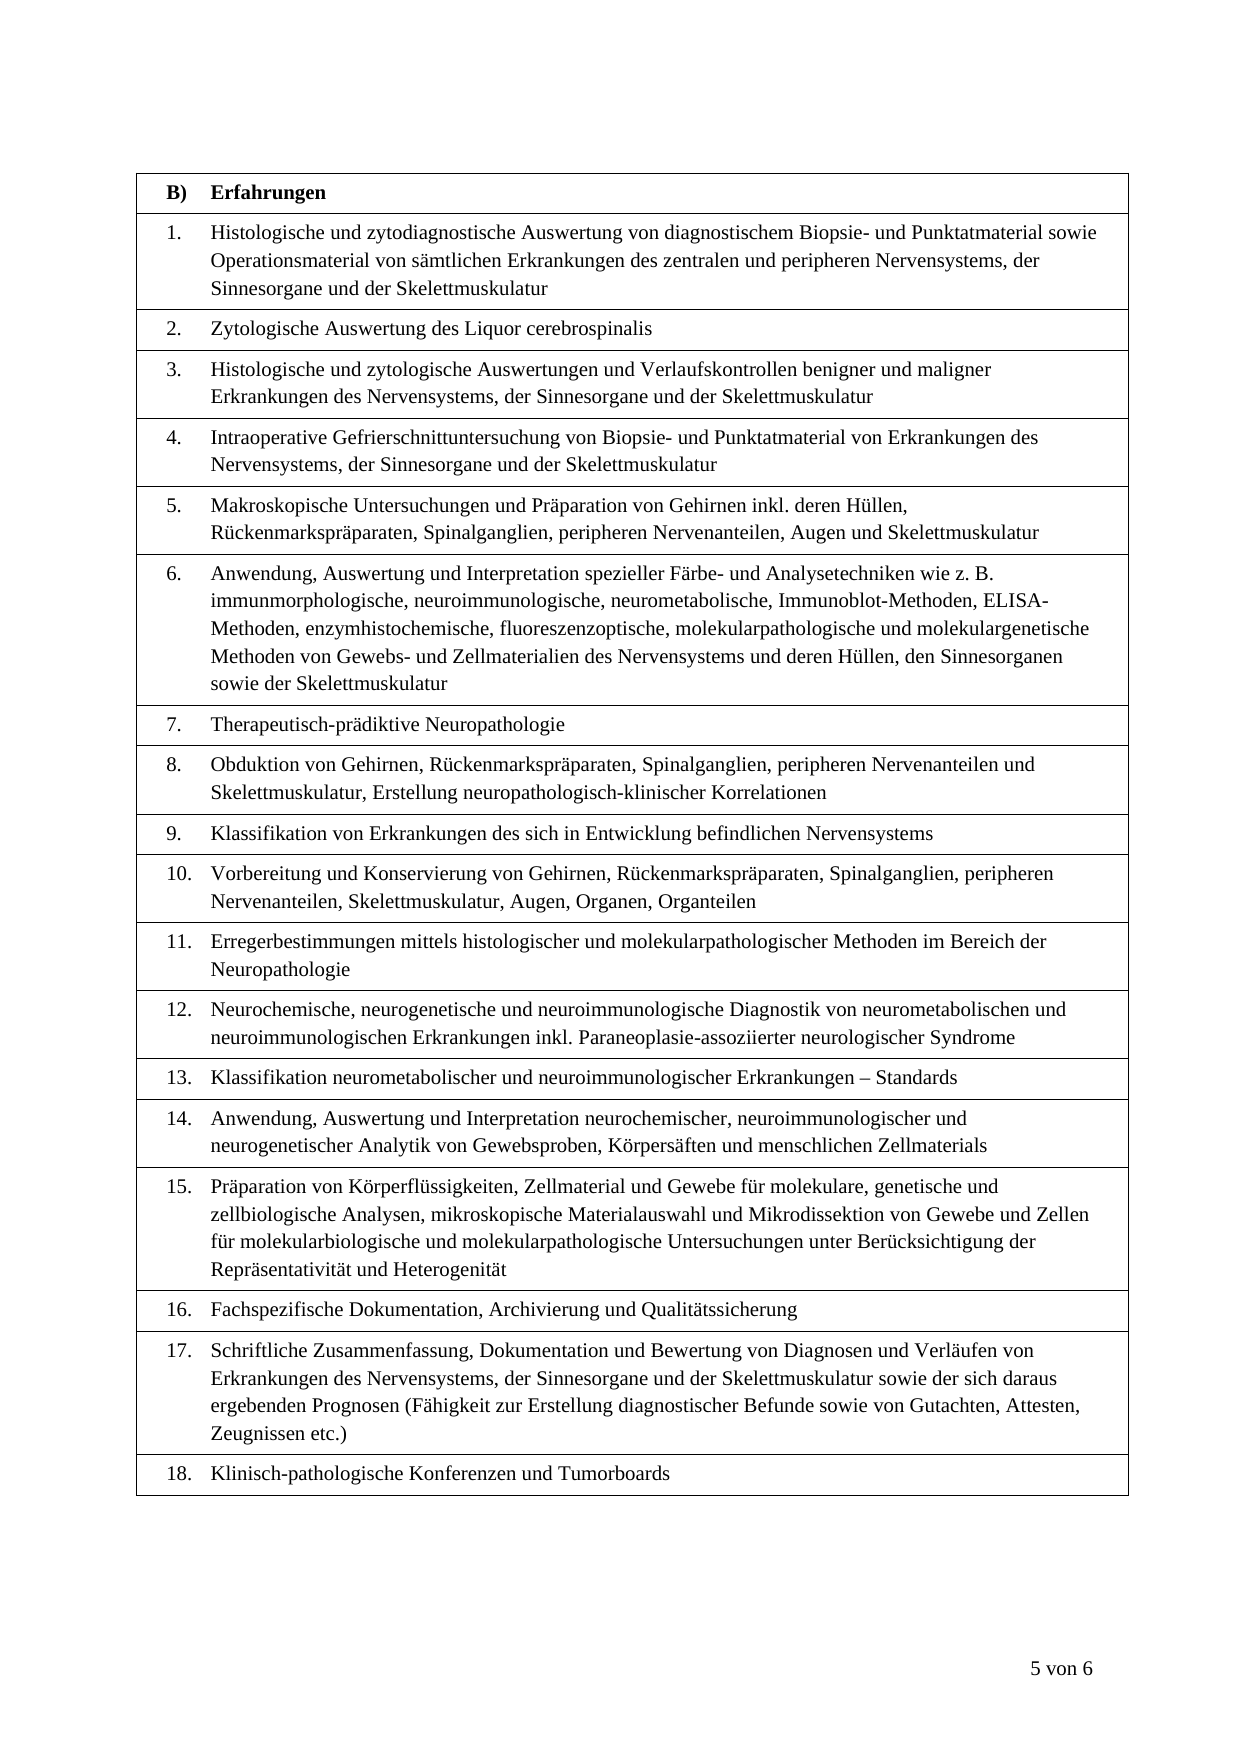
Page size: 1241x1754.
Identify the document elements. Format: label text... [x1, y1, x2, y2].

table_cell Histologische und zytodiagnostische Auswertung von diagnostischem Biopsie- und Punktatmaterial sowie Operationsmaterial von sämtlichen Erkrankungen des zentralen und peripheren Nervensystems, der Sinnesorgane und der Skelettmuskulatur [137, 214, 1128, 309]
table_cell Makroskopische Untersuchungen und Präparation von Gehirnen inkl. deren Hüllen, Rückenmarkspräparaten, Spinalganglien, peripheren Nervenanteilen, Augen und Skelettmuskulatur [137, 487, 1128, 554]
table_cell Histologische und zytologische Auswertungen und Verlaufskontrollen benigner und maligner Erkrankungen des Nervensystems, der Sinnesorgane und der Skelettmuskulatur [137, 351, 1128, 418]
table_cell Klassifikation neurometabolischer und neuroimmunologischer Erkrankungen – Standards [137, 1059, 1128, 1099]
table_cell Neurochemische, neurogenetische und neuroimmunologische Diagnostik von neurometabolischen und neuroimmunologischen Erkrankungen inkl. Paraneoplasie-assoziierter neurologischer Syndrome [137, 991, 1128, 1058]
table_header B) Erfahrungen [137, 174, 1128, 213]
table_cell Erregerbestimmungen mittels histologischer und molekularpathologischer Methoden im Bereich der Neuropathologie [137, 923, 1128, 990]
table_cell Schriftliche Zusammenfassung, Dokumentation und Bewertung von Diagnosen und Verläufen von Erkrankungen des Nervensystems, der Sinnesorgane und der Skelettmuskulatur sowie der sich daraus ergebenden Prognosen (Fähigkeit zur Erstellung diagnostischer Befunde sowie von Gutachten, Attesten, Zeugnissen etc.) [137, 1332, 1128, 1454]
table_cell Vorbereitung und Konservierung von Gehirnen, Rückenmarkspräparaten, Spinalganglien, peripheren Nervenanteilen, Skelettmuskulatur, Augen, Organen, Organteilen [137, 855, 1128, 922]
table_cell Therapeutisch-prädiktive Neuropathologie [137, 706, 1128, 745]
table_cell Klinisch-pathologische Konferenzen und Tumorboards [137, 1455, 1128, 1495]
table_cell Klassifikation von Erkrankungen des sich in Entwicklung befindlichen Nervensystems [137, 815, 1128, 854]
table_cell Anwendung, Auswertung und Interpretation neurochemischer, neuroimmunologischer und neurogenetischer Analytik von Gewebsproben, Körpersäften und menschlichen Zellmaterials [137, 1100, 1128, 1167]
table_cell Obduktion von Gehirnen, Rückenmarkspräparaten, Spinalganglien, peripheren Nervenanteilen und Skelettmuskulatur, Erstellung neuropathologisch-klinischer Korrelationen [137, 746, 1128, 813]
table_cell Präparation von Körperflüssigkeiten, Zellmaterial und Gewebe für molekulare, genetische und zellbiologische Analysen, mikroskopische Materialauswahl und Mikrodissektion von Gewebe und Zellen für molekularbiologische und molekularpathologische Untersuchungen unter Berücksichtigung der Repräsentativität und Heterogenität [137, 1168, 1128, 1290]
table_cell Anwendung, Auswertung und Interpretation spezieller Färbe- und Analysetechniken wie z. B. immunmorphologische, neuroimmunologische, neurometabolische, Immunoblot-Methoden, ELISA-Methoden, enzymhistochemische, fluoreszenzoptische, molekularpathologische und molekulargenetische Methoden von Gewebs- und Zellmaterialien des Nervensystems und deren Hüllen, den Sinnesorganen sowie der Skelettmuskulatur [137, 555, 1128, 705]
table_cell Intraoperative Gefrierschnittuntersuchung von Biopsie- und Punktatmaterial von Erkrankungen des Nervensystems, der Sinnesorgane und der Skelettmuskulatur [137, 419, 1128, 486]
table_cell Zytologische Auswertung des Liquor cerebrospinalis [137, 310, 1128, 349]
table_cell Fachspezifische Dokumentation, Archivierung und Qualitätssicherung [137, 1291, 1128, 1331]
